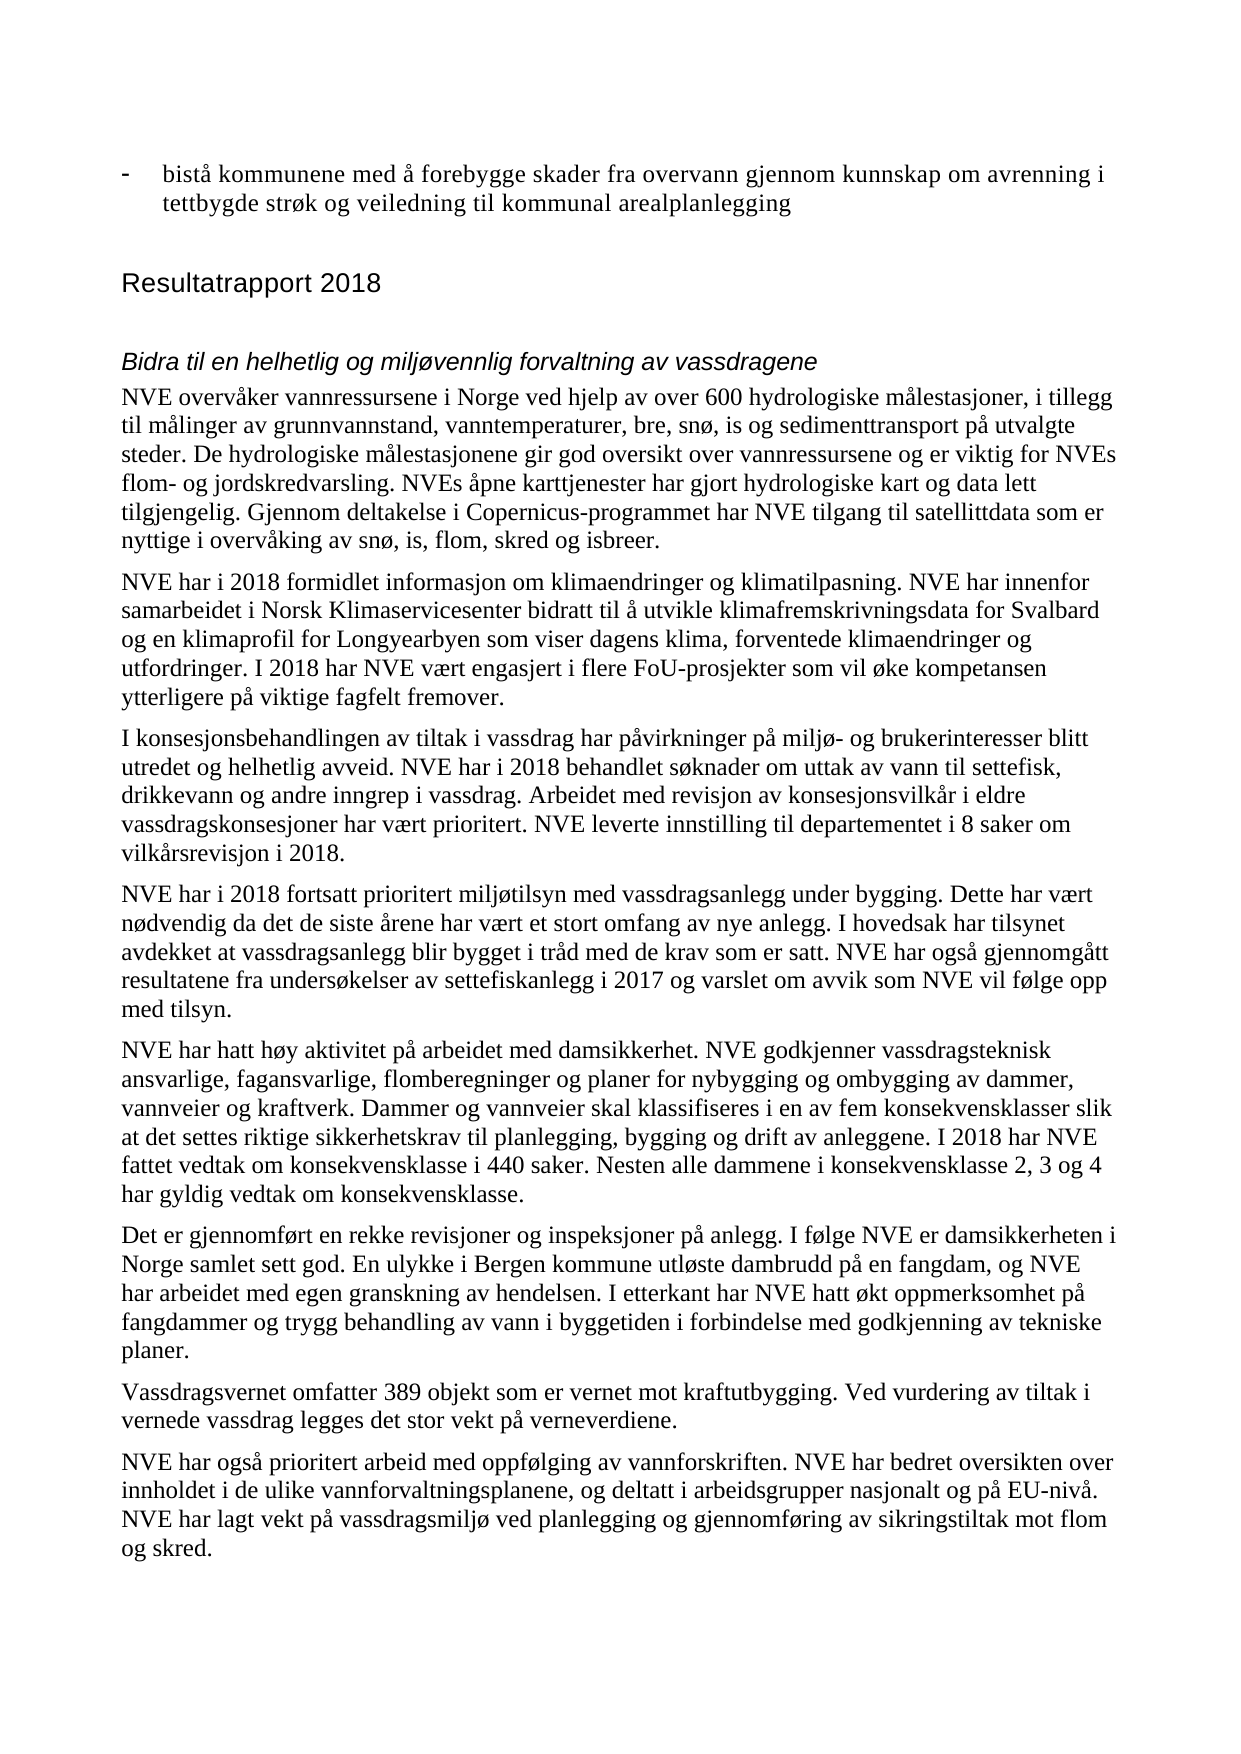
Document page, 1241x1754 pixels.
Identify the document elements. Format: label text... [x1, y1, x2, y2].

text NVE har hatt høy aktivitet på arbeidet med damsikkerhet. NVE godkjenner vassdragsteknisk ansvarlige, fagansvarlige, flomberegninger og planer for nybygging og ombygging av dammer, vannveier og kraftverk. Dammer og vannveier skal klassifiseres i en av fem konsekvensklasser slik at det settes riktige sikkerhetskrav til planlegging, bygging og drift av anleggene. I 2018 har NVE fattet vedtak om konsekvensklasse i 440 saker. Nesten alle dammene i konsekvensklasse 2, 3 og 4 har gyldig vedtak om konsekvensklasse. [121, 1035, 1119, 1208]
text I konsesjonsbehandlingen av tiltak i vassdrag har påvirkninger på miljø- og brukerinteresser blitt utredet og helhetlig avveid. NVE har i 2018 behandlet søknader om uttak av vann til settefisk, drikkevann og andre inngrep i vassdrag. Arbeidet med revisjon av konsesjonsvilkår i eldre vassdragskonsesjoner har vært prioritert. NVE leverte innstilling til departementet i 8 saker om vilkårsrevisjon i 2018. [121, 723, 1119, 867]
list bistå kommunene med å forebygge skader fra overvann gjennom kunnskap om avrenning i tettbygde strøk og veiledning til kommunal arealplanlegging [121, 159, 1119, 217]
text Bidra til en helhetlig og miljøvennlig forvaltning av vassdragene [121, 347, 1119, 375]
text NVE overvåker vannressursene i Norge ved hjelp av over 600 hydrologiske målestasjoner, i tillegg til målinger av grunnvannstand, vanntemperaturer, bre, snø, is og sedimenttransport på utvalgte steder. De hydrologiske målestasjonene gir god oversikt over vannressursene og er viktig for NVEs flom- og jordskredvarsling. NVEs åpne karttjenester har gjort hydrologiske kart og data lett tilgjengelig. Gjennom deltakelse i Copernicus-programmet har NVE tilgang til satellittdata som er nyttige i overvåking av snø, is, flom, skred og isbreer. [121, 382, 1119, 554]
text NVE har i 2018 fortsatt prioritert miljøtilsyn med vassdragsanlegg under bygging. Dette har vært nødvendig da det de siste årene har vært et stort omfang av nye anlegg. I hovedsak har tilsynet avdekket at vassdragsanlegg blir bygget i tråd med de krav som er satt. NVE har også gjennomgått resultatene fra undersøkelser av settefiskanlegg i 2017 og varslet om avvik som NVE vil følge opp med tilsyn. [121, 879, 1119, 1023]
text NVE har i 2018 formidlet informasjon om klimaendringer og klimatilpasning. NVE har innenfor samarbeidet i Norsk Klimaservicesenter bidratt til å utvikle klimafremskrivningsdata for Svalbard og en klimaprofil for Longyearbyen som viser dagens klima, forventede klimaendringer og utfordringer. I 2018 har NVE vært engasjert i flere FoU-prosjekter som vil øke kompetansen ytterligere på viktige fagfelt fremover. [121, 567, 1119, 710]
text Resultatrapport 2018 [121, 267, 1119, 298]
text Det er gjennomført en rekke revisjoner og inspeksjoner på anlegg. I følge NVE er damsikkerheten i Norge samlet sett god. En ulykke i Bergen kommune utløste dambrudd på en fangdam, og NVE har arbeidet med egen granskning av hendelsen. I etterkant har NVE hatt økt oppmerksomhet på fangdammer og trygg behandling av vann i byggetiden i forbindelse med godkjenning av tekniske planer. [121, 1220, 1119, 1364]
text NVE har også prioritert arbeid med oppfølging av vannforskriften. NVE har bedret oversikten over innholdet i de ulike vannforvaltningsplanene, og deltatt i arbeidsgrupper nasjonalt og på EU-nivå. NVE har lagt vekt på vassdragsmiljø ved planlegging og gjennomføring av sikringstiltak mot flom og skred. [121, 1447, 1119, 1562]
text Vassdragsvernet omfatter 389 objekt som er vernet mot kraftutbygging. Ved vurdering av tiltak i vernede vassdrag legges det stor vekt på verneverdiene. [121, 1377, 1119, 1434]
